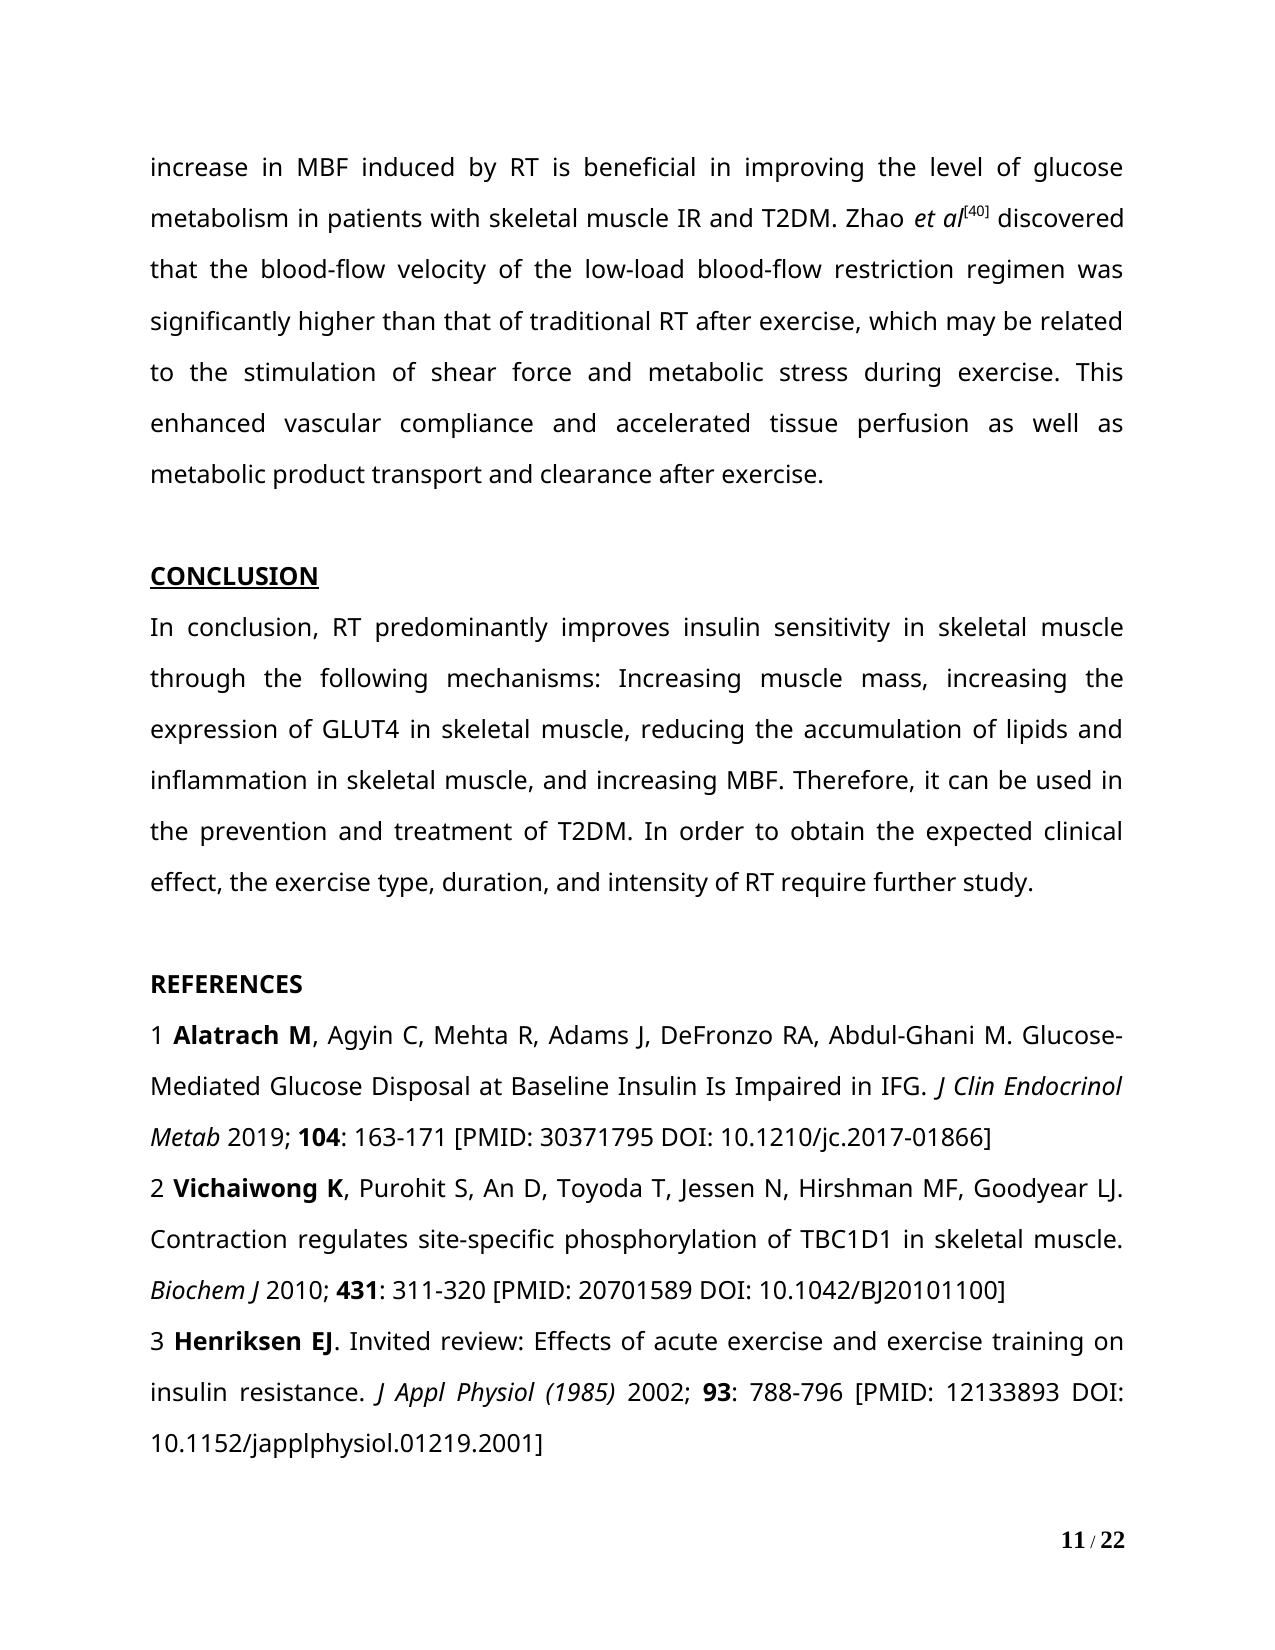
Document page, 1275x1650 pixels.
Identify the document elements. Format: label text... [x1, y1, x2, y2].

text 1 Alatrach M, Agyin C, Mehta R, Adams J, DeFronzo RA, Abdul-Ghani M. Glucose-Mediated Glucose Disposal at Baseline Insulin Is Impaired in IFG. J Clin Endocrinol Metab 2019; 104: 163-171 [PMID: 30371795 DOI: 10.1210/jc.2017-01866] [150, 1018, 1125, 1154]
text CONCLUSION [150, 558, 1125, 592]
text 3 Henriksen EJ. Invited review: Effects of acute exercise and exercise training on insulin resistance. J Appl Physiol (1985) 2002; 93: 788-796 [PMID: 12133893 DOI: 10.1152/japplphysiol.01219.2001] [150, 1324, 1125, 1460]
text REFERENCES [150, 967, 1125, 1001]
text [150, 150, 1125, 490]
text In conclusion, RT predominantly improves insulin sensitivity in skeletal muscle through the following mechanisms: Increasing muscle mass, increasing the expression of GLUT4 in skeletal muscle, reducing the accumulation of lipids and inflammation in skeletal muscle, and increasing MBF. Therefore, it can be used in the prevention and treatment of T2DM. In order to obtain the expected clinical effect, the exercise type, duration, and intensity of RT require further study. [150, 609, 1125, 899]
text 2 Vichaiwong K, Purohit S, An D, Toyoda T, Jessen N, Hirshman MF, Goodyear LJ. Contraction regulates site-specific phosphorylation of TBC1D1 in skeletal muscle. Biochem J 2010; 431: 311-320 [PMID: 20701589 DOI: 10.1042/BJ20101100] [150, 1171, 1125, 1307]
